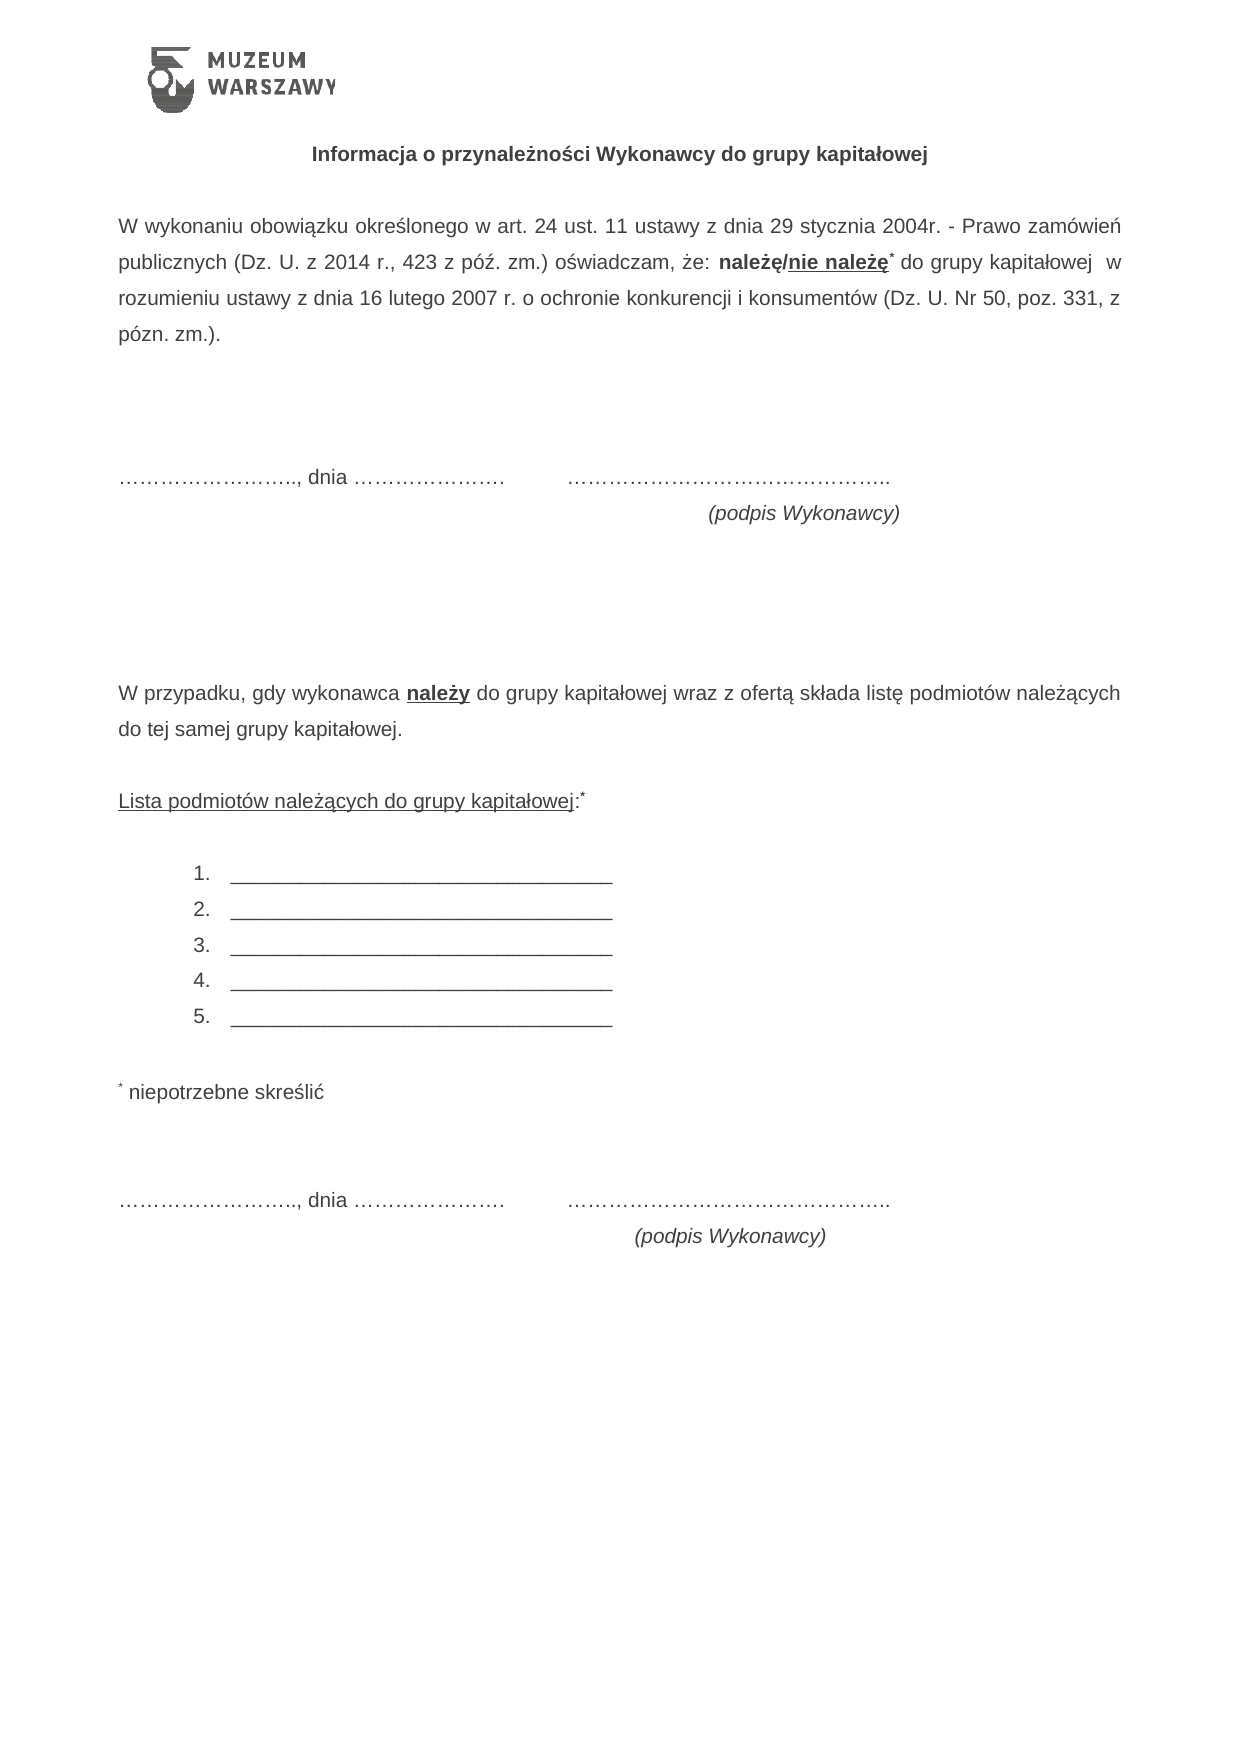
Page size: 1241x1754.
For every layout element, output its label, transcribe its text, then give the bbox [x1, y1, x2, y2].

text Lista podmiotów należących do grupy kapitałowej:* [118, 789, 1122, 813]
text * niepotrzebne skreślić [118, 1080, 1122, 1104]
text (podpis Wykonawcy) [634, 501, 1122, 525]
list _________________________________ [193, 968, 1122, 992]
list _________________________________ [193, 1004, 1122, 1028]
picture [147, 47, 336, 113]
text …………………….., dnia …………………. ……………………………………….. [118, 465, 1122, 489]
list _________________________________ [193, 932, 1122, 956]
text Informacja o przynależności Wykonawcy do grupy kapitałowej [118, 142, 1122, 166]
text W przypadku, gdy wykonawca należy do grupy kapitałowej wraz z ofertą składa listę podmiotów należących do tej samej grupy kapitałowej. [118, 681, 1122, 741]
list _________________________________ [193, 896, 1122, 920]
text (podpis Wykonawcy) [118, 1223, 1122, 1247]
list _________________________________ [193, 861, 1122, 884]
text …………………….., dnia …………………. ……………………………………….. [118, 1187, 1122, 1211]
text W wykonaniu obowiązku określonego w art. 24 ust. 11 ustawy z dnia 29 stycznia 2004r. - Prawo zamówień publicznych (Dz. U. z 2014 r., 423 z póź. zm.) oświadczam, że: należę/nie należę* do grupy kapitałowej w rozumieniu ustawy z dnia 16 lutego 2007 r. o ochronie konkurencji i konsumentów (Dz. U. Nr 50, poz. 331, z pózn. zm.). [118, 214, 1122, 345]
